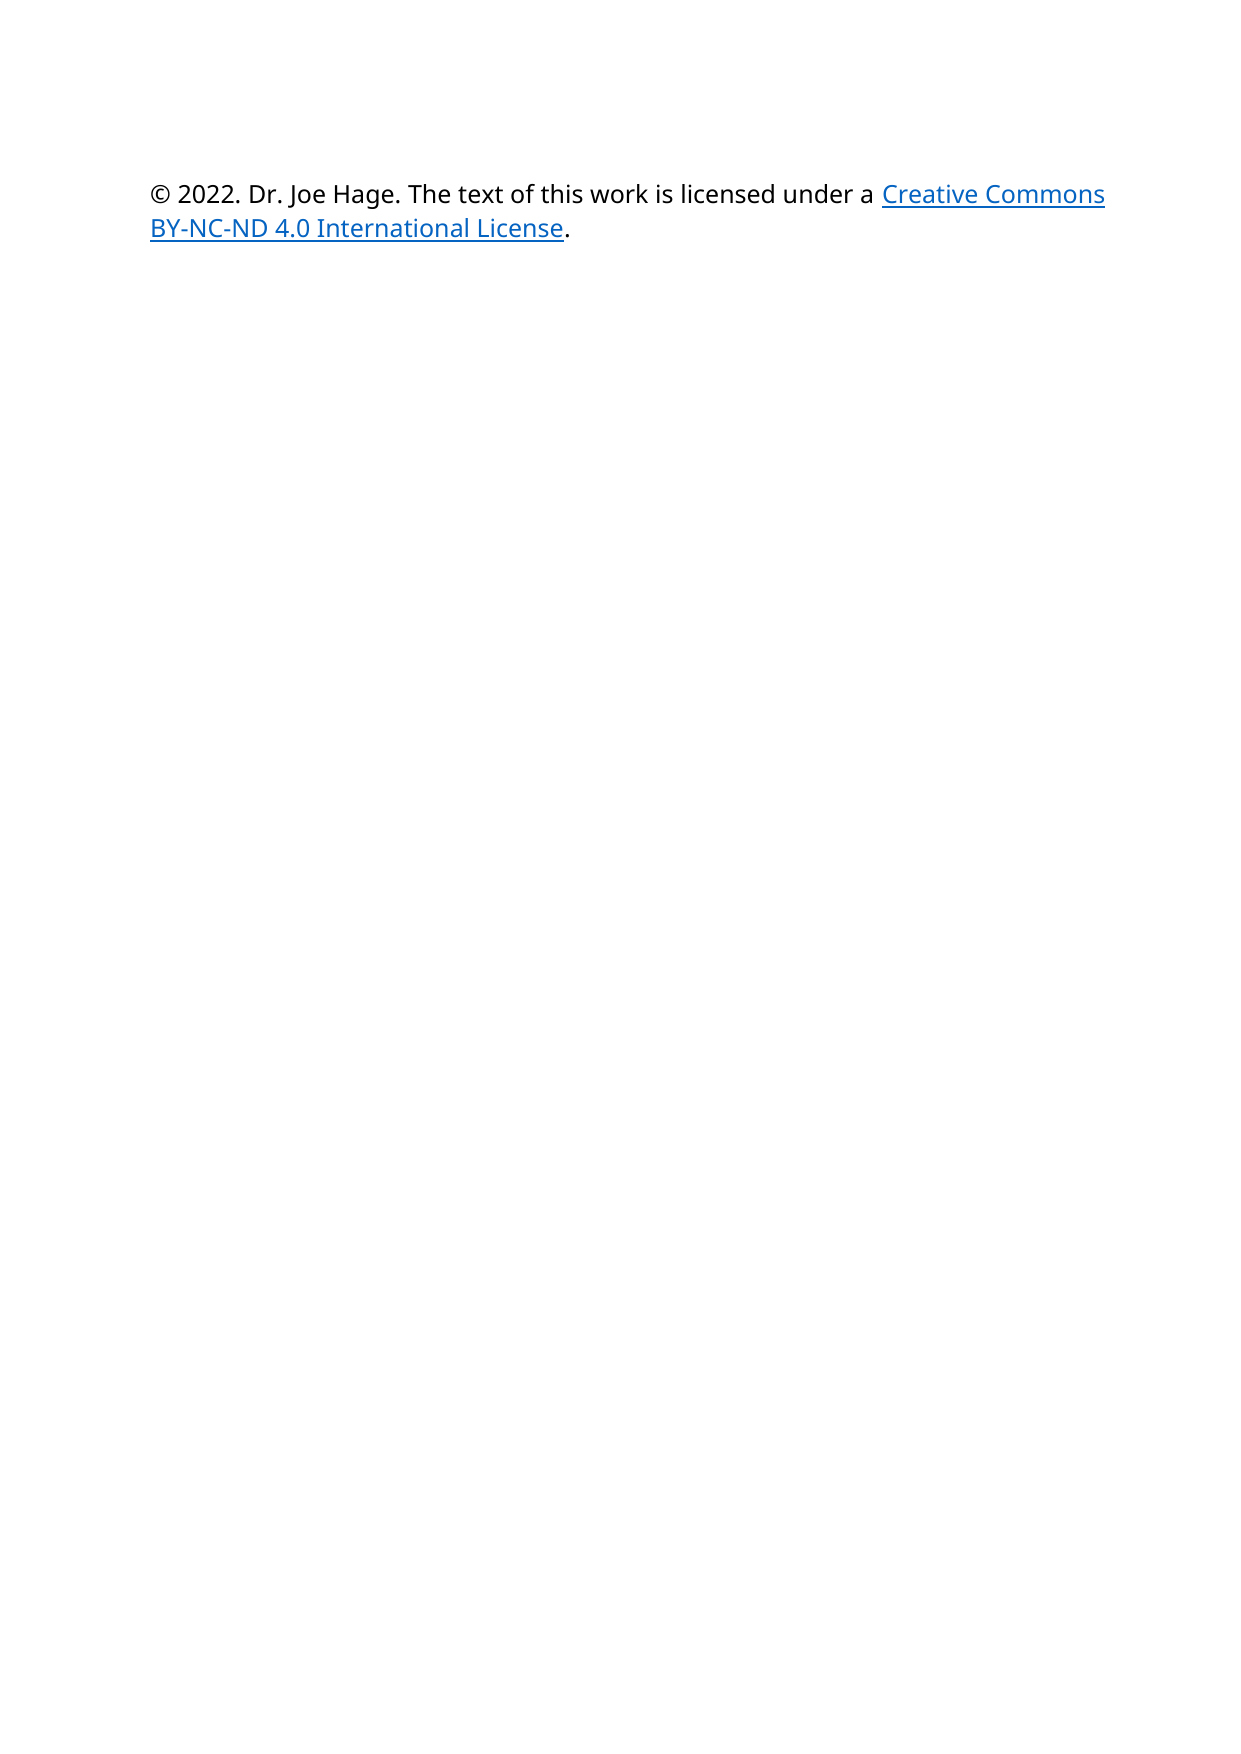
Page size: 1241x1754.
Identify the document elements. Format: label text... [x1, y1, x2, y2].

text © 2022. Dr. Joe Hage. The text of this work is licensed under a Creative Commons BY-NC-ND 4.0 International License. [150, 177, 1105, 245]
